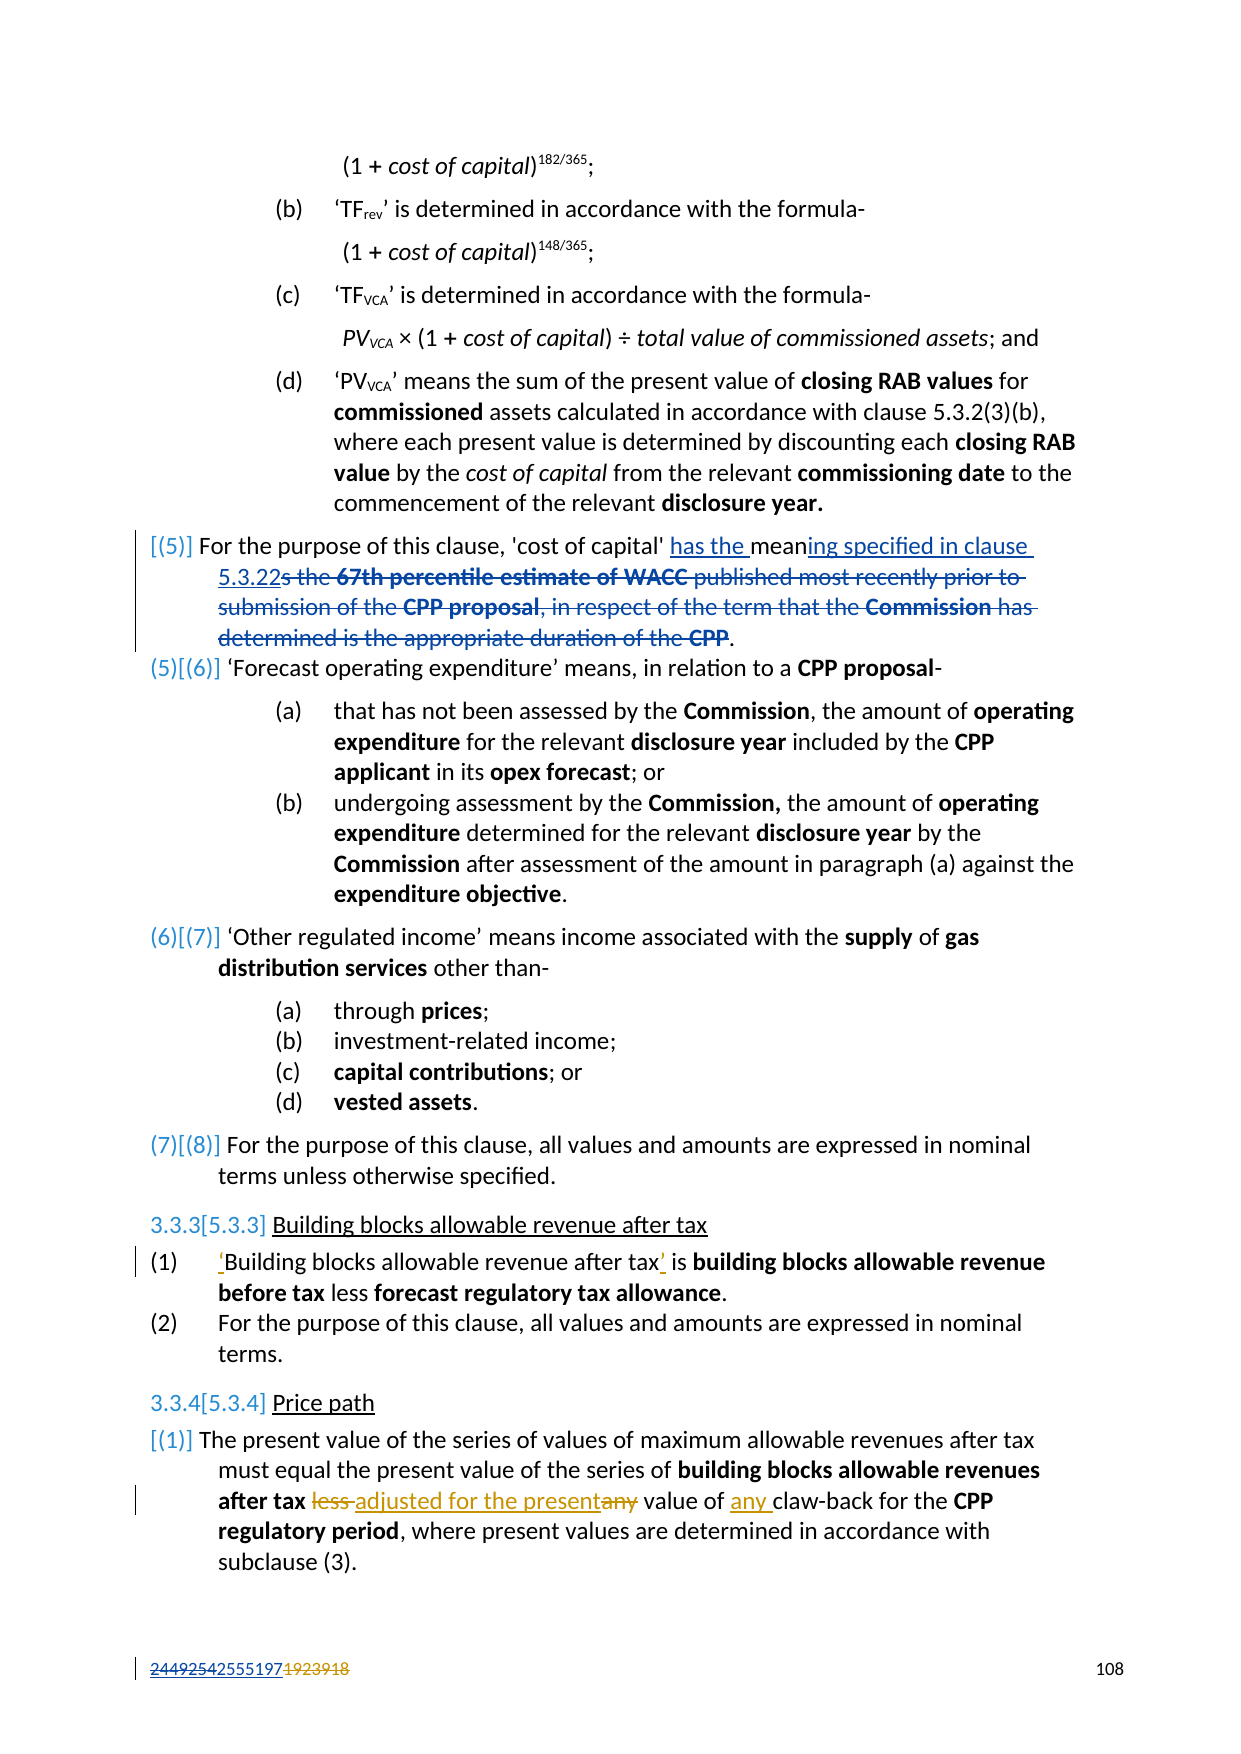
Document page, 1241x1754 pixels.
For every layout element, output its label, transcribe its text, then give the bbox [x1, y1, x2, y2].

text PVVCA × (1 cost of capital) ÷ total value of commissioned assets; and [342, 322, 1090, 353]
subtitle investment-related income; [275, 1026, 1090, 1056]
subtitle through prices; [275, 995, 1090, 1026]
text (1 cost of capital)182/365; [342, 150, 1090, 181]
subtitle The present value of the series of values of maximum allowable revenues after tax must equal the present value of the series of building blocks allowable revenues after tax value of claw-back for the CPP regulatory period, where present values are determined in accordance with subclause (3). [150, 1424, 1090, 1576]
subtitle Price path [150, 1387, 1090, 1417]
subtitle For the purpose of this clause, 'cost of capital' mean. [150, 530, 1090, 652]
subtitle Building blocks allowable revenue after tax [150, 1209, 1090, 1240]
subtitle Building blocks allowable revenue after tax is building blocks allowable revenue before tax less forecast regulatory tax allowance. [150, 1246, 1090, 1307]
subtitle vested assets. [275, 1087, 1090, 1117]
subtitle that has not been assessed by the Commission, the amount of operating expenditure for the relevant disclosure year included by the CPP applicant in its opex forecast; or [275, 695, 1090, 787]
subtitle capital contributions; or [275, 1056, 1090, 1087]
subtitle For the purpose of this clause, all values and amounts are expressed in nominal terms unless otherwise specified. [150, 1129, 1090, 1191]
subtitle undergoing assessment by the Commission, the amount of operating expenditure determined for the relevant disclosure year by the Commission after assessment of the amount in paragraph (a) against the expenditure objective. [275, 787, 1090, 909]
subtitle ‘TFrev’ is determined in accordance with the formula- [275, 193, 1090, 223]
subtitle For the purpose of this clause, all values and amounts are expressed in nominal terms. [150, 1307, 1090, 1368]
text (1 cost of capital)148/365; [342, 236, 1090, 267]
subtitle ‘TFVCA’ is determined in accordance with the formula- [275, 279, 1090, 309]
subtitle ‘PVVCA’ means the sum of the present value of closing RAB values for commissioned assets calculated in accordance with clause 5.3.6(3)(b), where each present value is determined by discounting each closing RAB value by the cost of capital from the relevant commissioning date to the commencement of the relevant disclosure year. [275, 365, 1090, 518]
subtitle ‘Other regulated income’ means income associated with the supply of gas distribution services other than- [150, 921, 1090, 982]
subtitle ‘Forecast operating expenditure’ means, in relation to a CPP proposal- [150, 652, 1090, 683]
